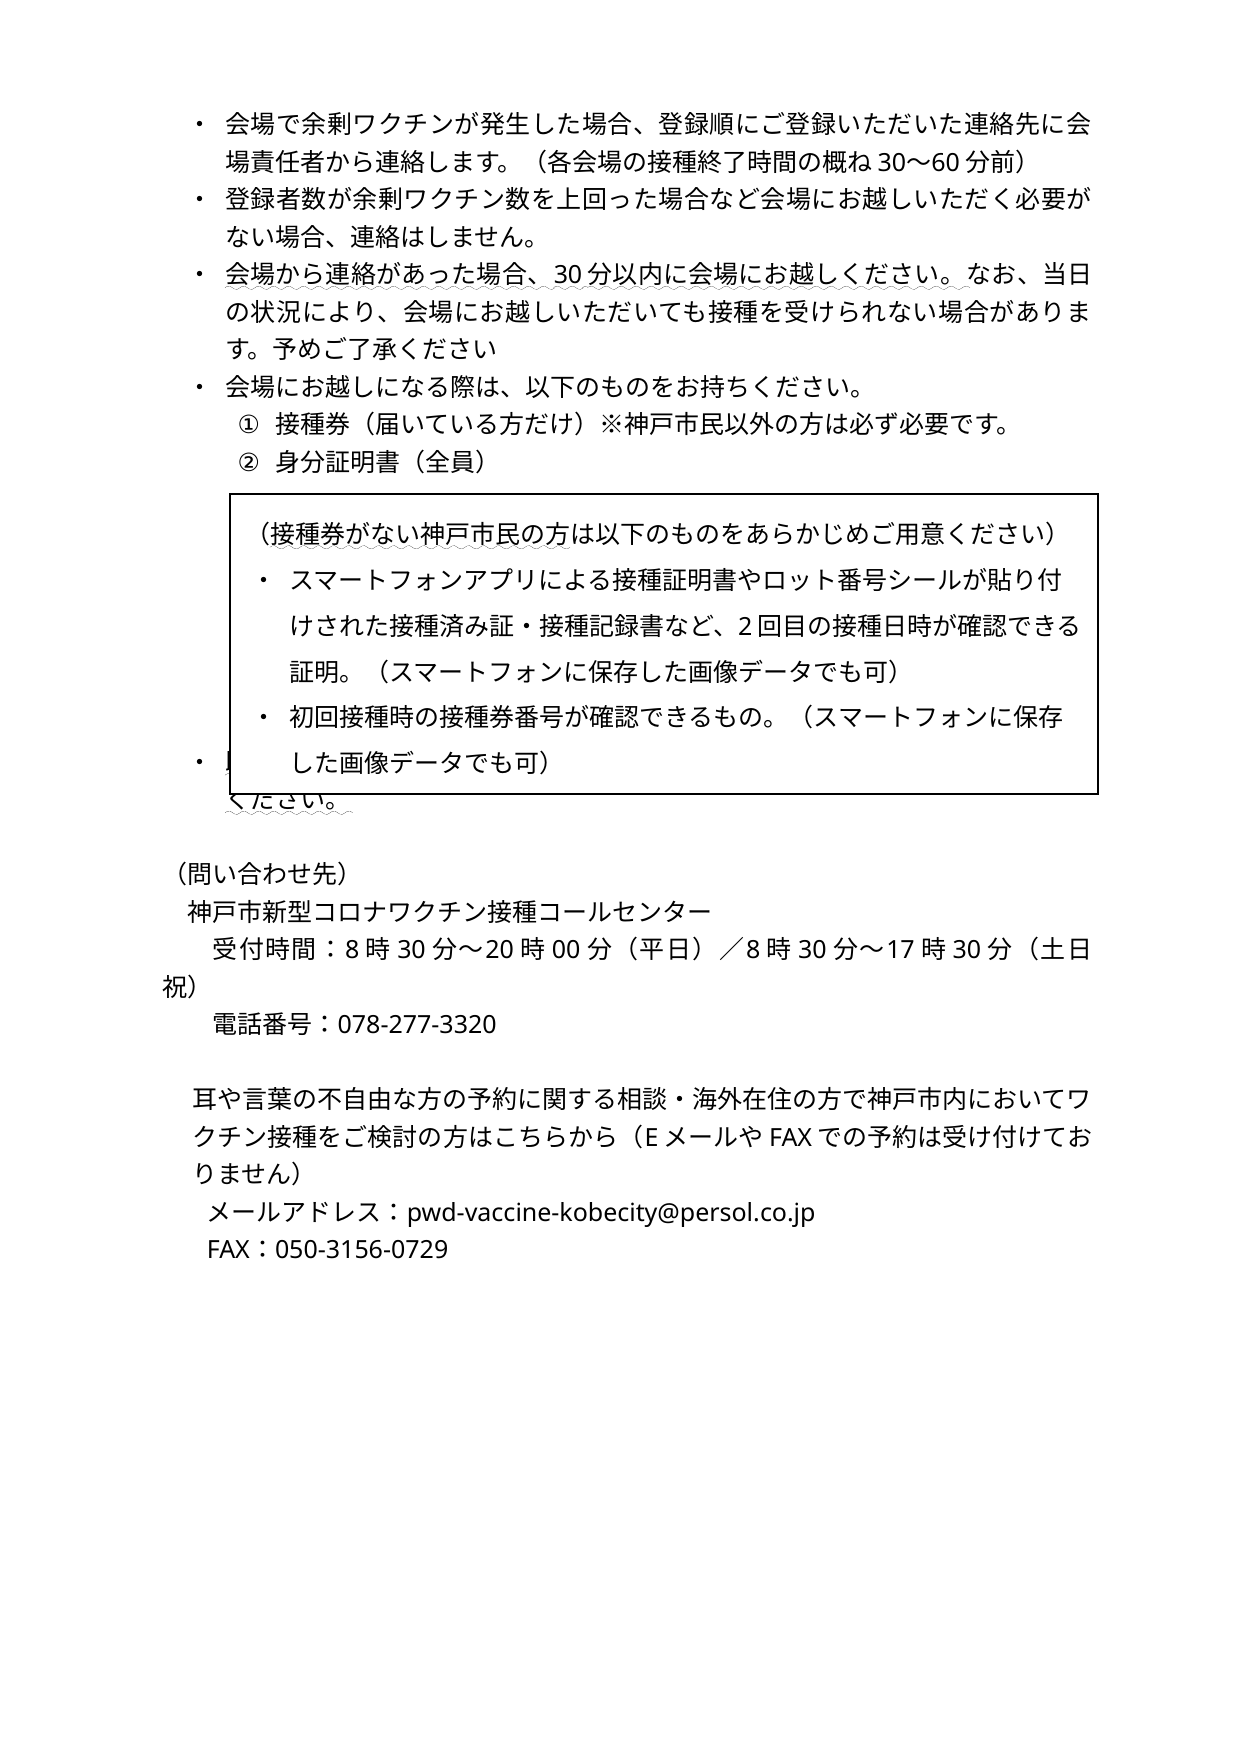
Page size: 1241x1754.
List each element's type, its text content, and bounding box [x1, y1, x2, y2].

text 受付時間：8時30分～20時00分（平日）／8時30分～17時30分（土日祝） [162, 929, 1093, 1004]
list 会場から連絡があった場合、30分以内に会場にお越しください。なお、当日の状況により、会場にお越しいただいても接種を受けられない場合があります。予めご了承ください [187, 254, 1093, 367]
text メールアドレス：pwd-vaccine-kobecity@persol.co.jp [207, 1192, 1093, 1229]
list 登録者数が余剰ワクチン数を上回った場合など会場にお越しいただく必要がない場合、連絡はしません。 [187, 179, 1093, 254]
text 耳や言葉の不自由な方の予約に関する相談・海外在住の方で神戸市内においてワクチン接種をご検討の方はこちらから（EメールやFAXでの予約は受け付けておりません） [192, 1079, 1093, 1192]
text （問い合わせ先） [162, 854, 1093, 892]
list 接種券（届いている方だけ）※神戸市民以外の方は必ず必要です。 [237, 404, 1093, 442]
list 既に別日程で接種予約を取っている場合は、必ず接種予約をキャンセルしてください。 [187, 742, 1093, 817]
text FAX：050-3156-0729 [207, 1229, 1093, 1267]
list 会場にお越しになる際は、以下のものをお持ちください。 [187, 367, 1093, 404]
text 電話番号：078-277-3320 [162, 1004, 1093, 1042]
text 神戸市新型コロナワクチン接種コールセンター [162, 892, 1093, 929]
list 会場で余剰ワクチンが発生した場合、登録順にご登録いただいた連絡先に会場責任者から連絡します。（各会場の接種終了時間の概ね30～60分前） [187, 104, 1093, 179]
list 身分証明書（全員） [237, 442, 1093, 479]
